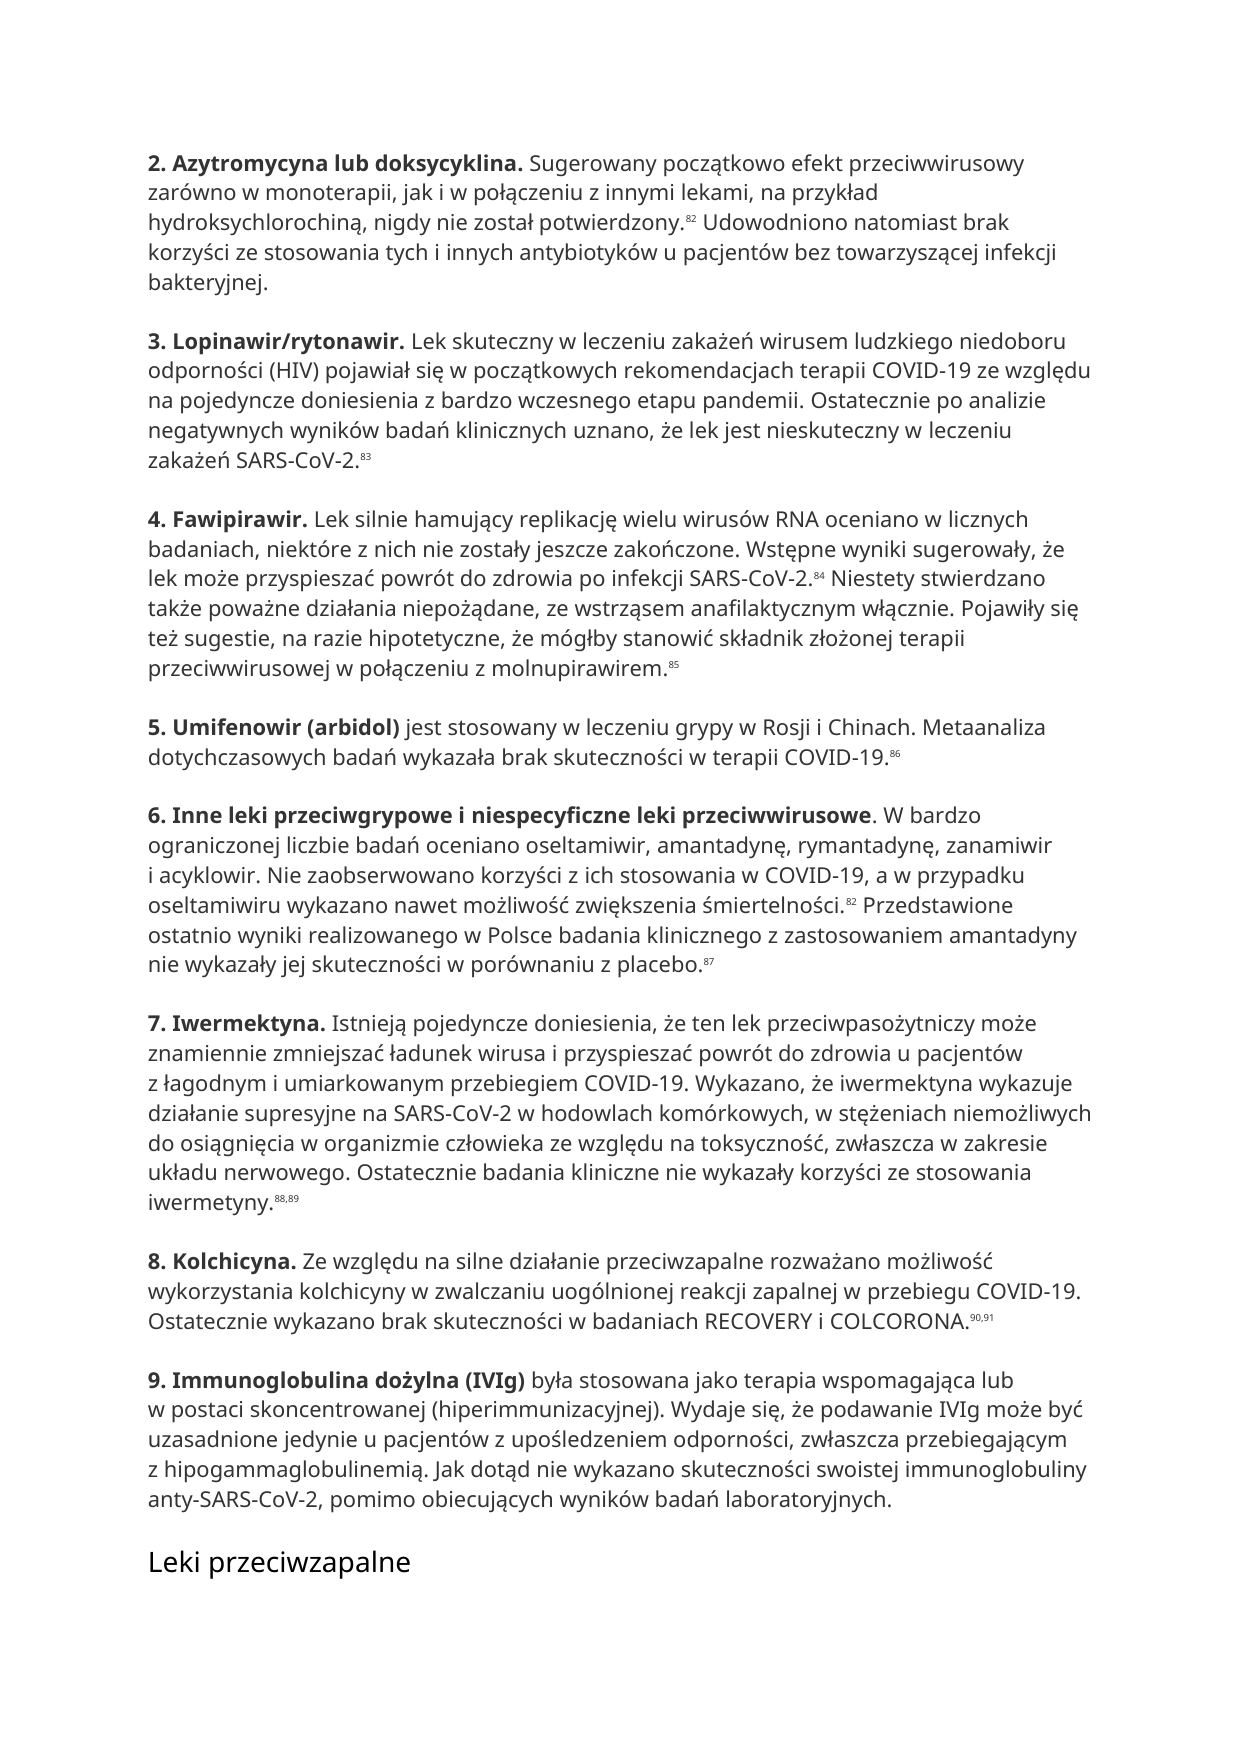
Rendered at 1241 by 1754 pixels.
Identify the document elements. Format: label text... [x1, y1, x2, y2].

text Leki przeciwzapalne [148, 1543, 1093, 1581]
text 3. Lopinawir/rytonawir. Lek skuteczny w leczeniu zakażeń wirusem ludzkiego niedoboru odporności (HIV) pojawiał się w początkowych rekomendacjach terapii COVID-19 ze względu na pojedyncze doniesienia z bardzo wczesnego etapu pandemii. Ostatecznie po analizie negatywnych wyników badań klinicznych uznano, że lek jest nieskuteczny w leczeniu zakażeń SARS-CoV-2.83 [148, 326, 1093, 475]
text 2. Azytromycyna lub doksycyklina. Sugerowany początkowo efekt przeciwwirusowy zarówno w monoterapii, jak i w połączeniu z innymi lekami, na przykład hydroksychlorochiną, nigdy nie został potwierdzony.82 Udowodniono natomiast brak korzyści ze stosowania tych i innych antybiotyków u pacjentów bez towarzyszącej infekcji bakteryjnej. [148, 148, 1093, 297]
text 4. Fawipirawir. Lek silnie hamujący replikację wielu wirusów RNA oceniano w licznych badaniach, niektóre z nich nie zostały jeszcze zakończone. Wstępne wyniki sugerowały, że lek może przyspieszać powrót do zdrowia po infekcji SARS-CoV-2.84 Niestety stwierdzano także poważne działania niepożądane, ze wstrząsem anafilaktycznym włącznie. Pojawiły się też sugestie, na razie hipotetyczne, że mógłby stanowić składnik złożonej terapii przeciwwirusowej w połączeniu z molnupirawirem.85 [148, 504, 1093, 683]
text 9. Immunoglobulina dożylna (IVIg) była stosowana jako terapia wspomagająca lub w postaci skoncentrowanej (hiperimmunizacyjnej). Wydaje się, że podawanie IVIg może być uzasadnione jedynie u pacjentów z upośledzeniem odporności, zwłaszcza przebiegającym z hipogammaglobulinemią. Jak dotąd nie wykazano skuteczności swoistej immunoglobuliny anty-SARS-CoV-2, pomimo obiecujących wyników badań laboratoryjnych. [148, 1365, 1093, 1514]
text 6. Inne leki przeciwgrypowe i niespecyficzne leki przeciwwirusowe. W bardzo ograniczonej liczbie badań oceniano oseltamiwir, amantadynę, rymantadynę, zanamiwir i acyklowir. Nie zaobserwowano korzyści z ich stosowania w COVID-19, a w przypadku oseltamiwiru wykazano nawet możliwość zwiększenia śmiertelności.82 Przedstawione ostatnio wyniki realizowanego w Polsce badania klinicznego z zastosowaniem amantadyny nie wykazały jej skuteczności w porównaniu z placebo.87 [148, 801, 1093, 979]
text 5. Umifenowir (arbidol) jest stosowany w leczeniu grypy w Rosji i Chinach. Metaanaliza dotychczasowych badań wykazała brak skuteczności w terapii COVID-19.86 [148, 712, 1093, 771]
text 8. Kolchicyna. Ze względu na silne działanie przeciwzapalne rozważano możliwość wykorzystania kolchicyny w zwalczaniu uogólnionej reakcji zapalnej w przebiegu COVID-19. Ostatecznie wykazano brak skuteczności w badaniach RECOVERY i COLCORONA.90,91 [148, 1246, 1093, 1336]
text 7. Iwermektyna. Istnieją pojedyncze doniesienia, że ten lek przeciwpasożytniczy może znamiennie zmniejszać ładunek wirusa i przyspieszać powrót do zdrowia u pacjentów z łagodnym i umiarkowanym przebiegiem COVID-19. Wykazano, że iwermektyna wykazuje działanie supresyjne na SARS-CoV-2 w hodowlach komórkowych, w stężeniach niemożliwych do osiągnięcia w organizmie człowieka ze względu na toksyczność, zwłaszcza w zakresie układu nerwowego. Ostatecznie badania kliniczne nie wykazały korzyści ze stosowania iwermetyny.88,89 [148, 1008, 1093, 1217]
